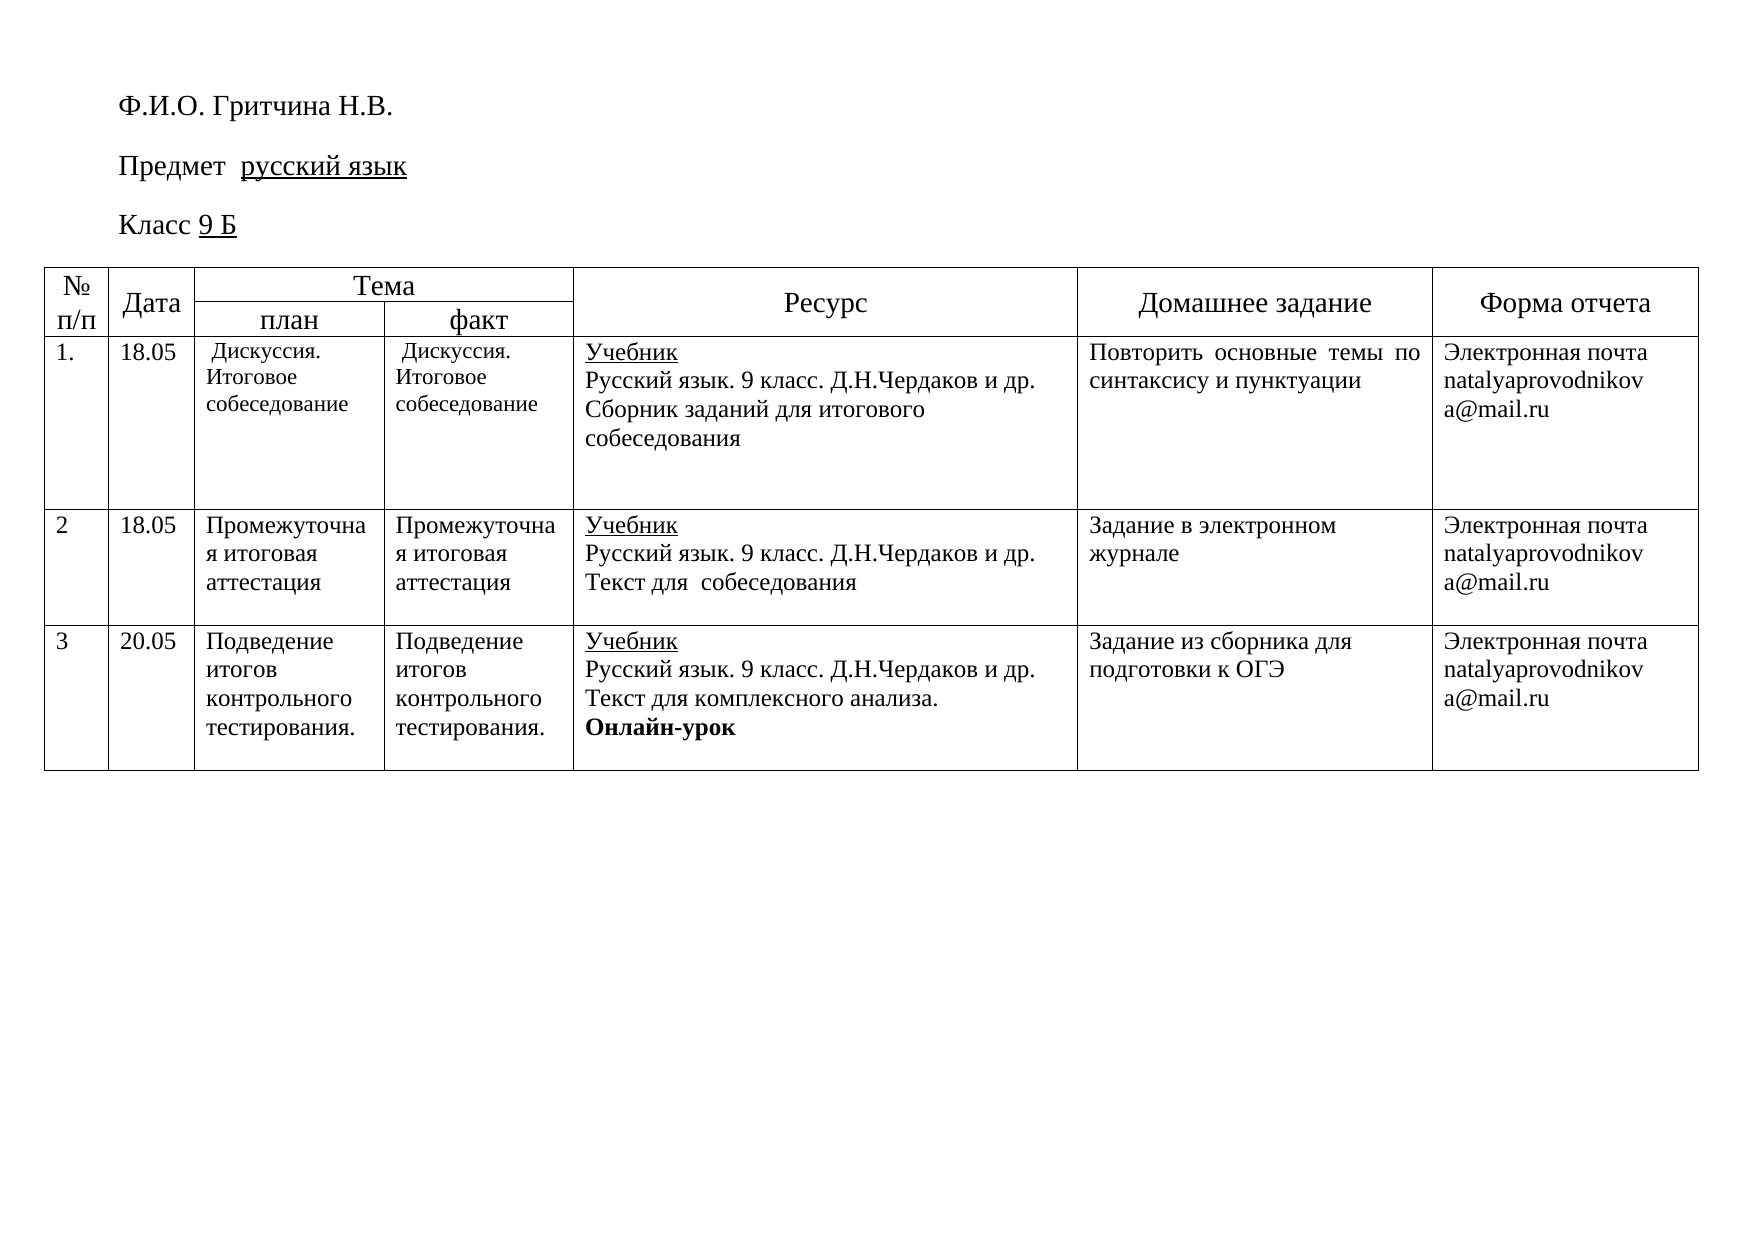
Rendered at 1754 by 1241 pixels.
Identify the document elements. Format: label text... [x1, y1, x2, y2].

table_cell Дискуссия. Итоговое собеседование [195, 337, 384, 509]
table_cell Задание из сборника для подготовки к ОГЭ [1078, 626, 1432, 769]
table_cell 3 [45, 626, 108, 769]
table_header Дата [109, 268, 194, 336]
text Предмет русский язык [118, 148, 1636, 181]
table_cell Задание в электронном журнале [1078, 510, 1432, 625]
table_header Ресурс [574, 268, 1077, 336]
table_cell Электронная почта natalyaprovodnikova@mail.ru [1433, 626, 1698, 769]
table_cell Учебник Русский язык. 9 класс. Д.Н.Чердаков и др. Текст для собеседования [574, 510, 1077, 625]
table_header Форма отчета [1433, 268, 1698, 336]
table_cell Промежуточная итоговая аттестация [195, 510, 384, 625]
table_cell 18.05 [109, 510, 194, 625]
table_cell Электронная почта natalyaprovodnikova@mail.ru [1433, 337, 1698, 509]
table_cell Электронная почта natalyaprovodnikova@mail.ru [1433, 510, 1698, 625]
table_cell Повторить основные темы по синтаксису и пунктуации [1078, 337, 1432, 509]
text Ф.И.О. Гритчина Н.В. [118, 88, 1636, 122]
table_cell Подведение итогов контрольного тестирования. [195, 626, 384, 769]
table_cell Учебник Русский язык. 9 класс. Д.Н.Чердаков и др. Сборник заданий для итогового собеседования [574, 337, 1077, 509]
table_cell Дискуссия. Итоговое собеседование [385, 337, 573, 509]
table_cell Учебник Русский язык. 9 класс. Д.Н.Чердаков и др. Текст для комплексного анализа. Онлайн-урок [574, 626, 1077, 769]
table_cell 20.05 [109, 626, 194, 769]
table_cell Подведение итогов контрольного тестирования. [385, 626, 573, 769]
text Класс 9 Б [118, 207, 1636, 241]
table_header № п/п [45, 268, 108, 336]
table_cell 2 [45, 510, 108, 625]
table_header Тема [195, 268, 573, 301]
table_cell Промежуточная итоговая аттестация [385, 510, 573, 625]
table_cell 18.05 [109, 337, 194, 509]
table_cell план [195, 302, 384, 336]
table_header Домашнее задание [1078, 268, 1432, 336]
table_cell факт [385, 302, 573, 336]
table_cell 1. [45, 337, 108, 509]
